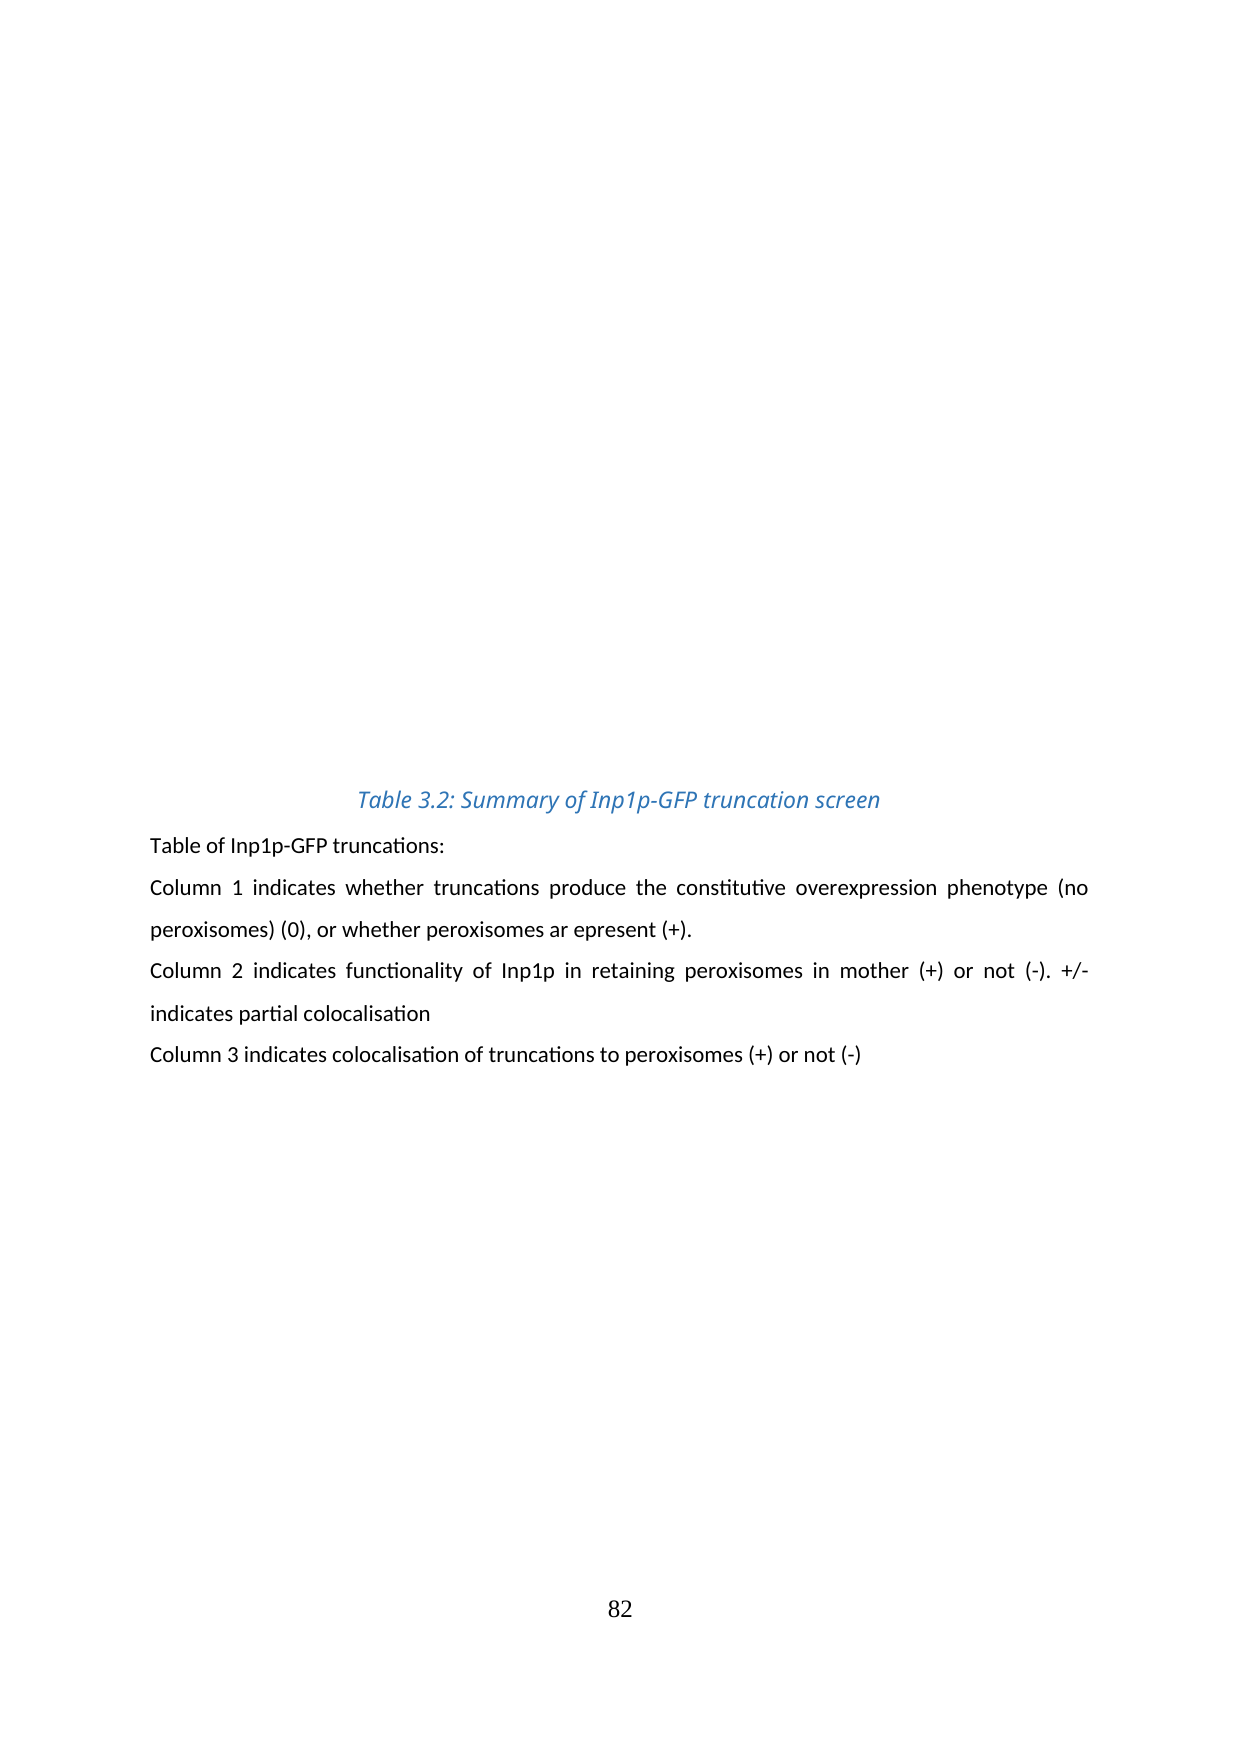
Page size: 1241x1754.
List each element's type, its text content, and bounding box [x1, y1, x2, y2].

subtitle Table 3.2: Summary of Inp1p-GFP truncation screen [150, 784, 1090, 815]
text Column 1 indicates whether truncations produce the constitutive overexpression phenotype (no peroxisomes) (0), or whether peroxisomes ar epresent (+). [150, 873, 1090, 943]
text Column 2 indicates functionality of Inp1p in retaining peroxisomes in mother (+) or not (-). +/- indicates partial colocalisation [150, 957, 1090, 1027]
text Column 3 indicates colocalisation of truncations to peroxisomes (+) or not (-) [150, 1041, 1090, 1069]
text Table of Inp1p-GFP truncations: [150, 831, 1090, 859]
